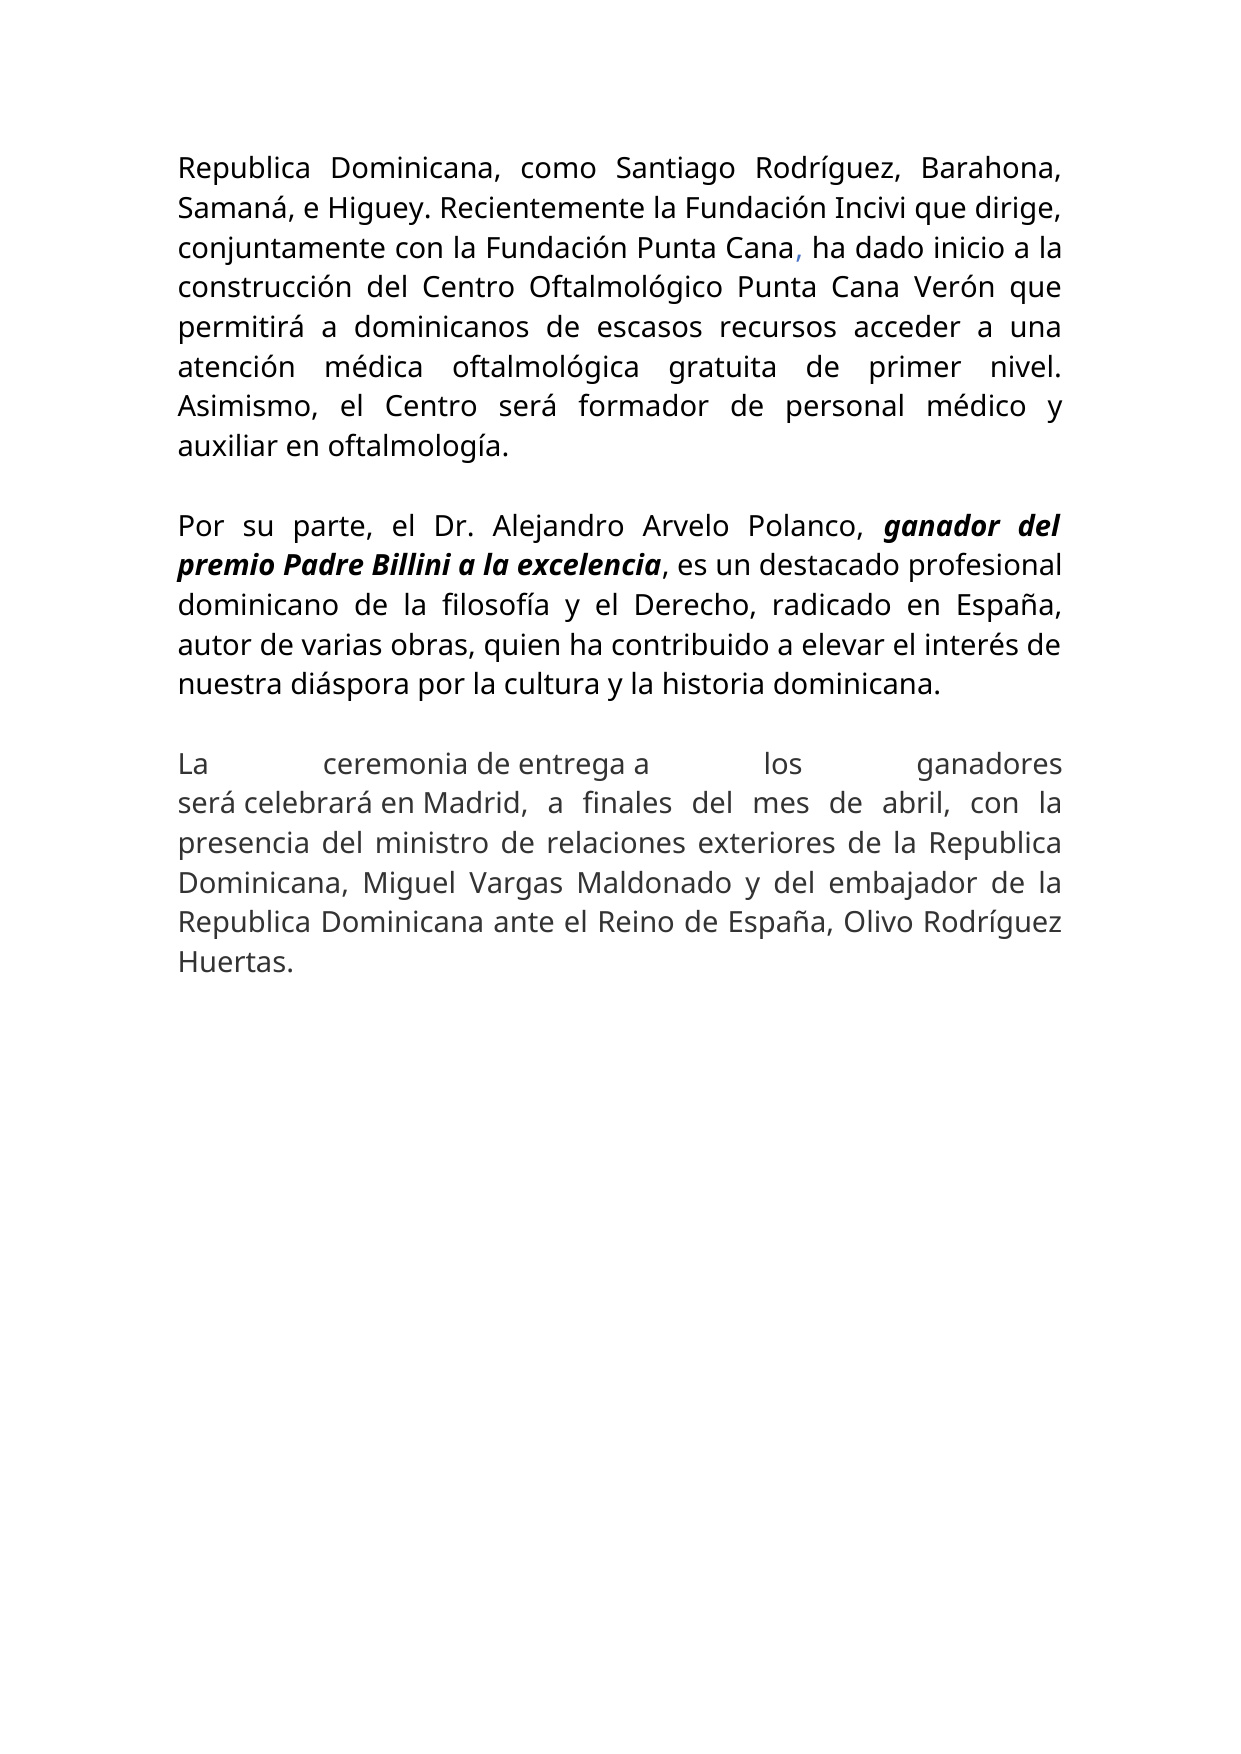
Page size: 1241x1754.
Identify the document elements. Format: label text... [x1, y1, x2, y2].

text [177, 148, 1063, 465]
text La ceremonia de entrega a los ganadores será celebrará en Madrid, a finales del mes de abril, con la presencia del ministro de relaciones exteriores de la Republica Dominicana, Miguel Vargas Maldonado y del embajador de la Republica Dominicana ante el Reino de España, Olivo Rodríguez Huertas. [177, 743, 1063, 981]
text Por su parte, el Dr. Alejandro Arvelo Polanco, ganador del premio Padre Billini a la excelencia, es un destacado profesional dominicano de la filosofía y el Derecho, radicado en España, autor de varias obras, quien ha contribuido a elevar el interés de nuestra diáspora por la cultura y la historia dominicana. [177, 505, 1063, 703]
